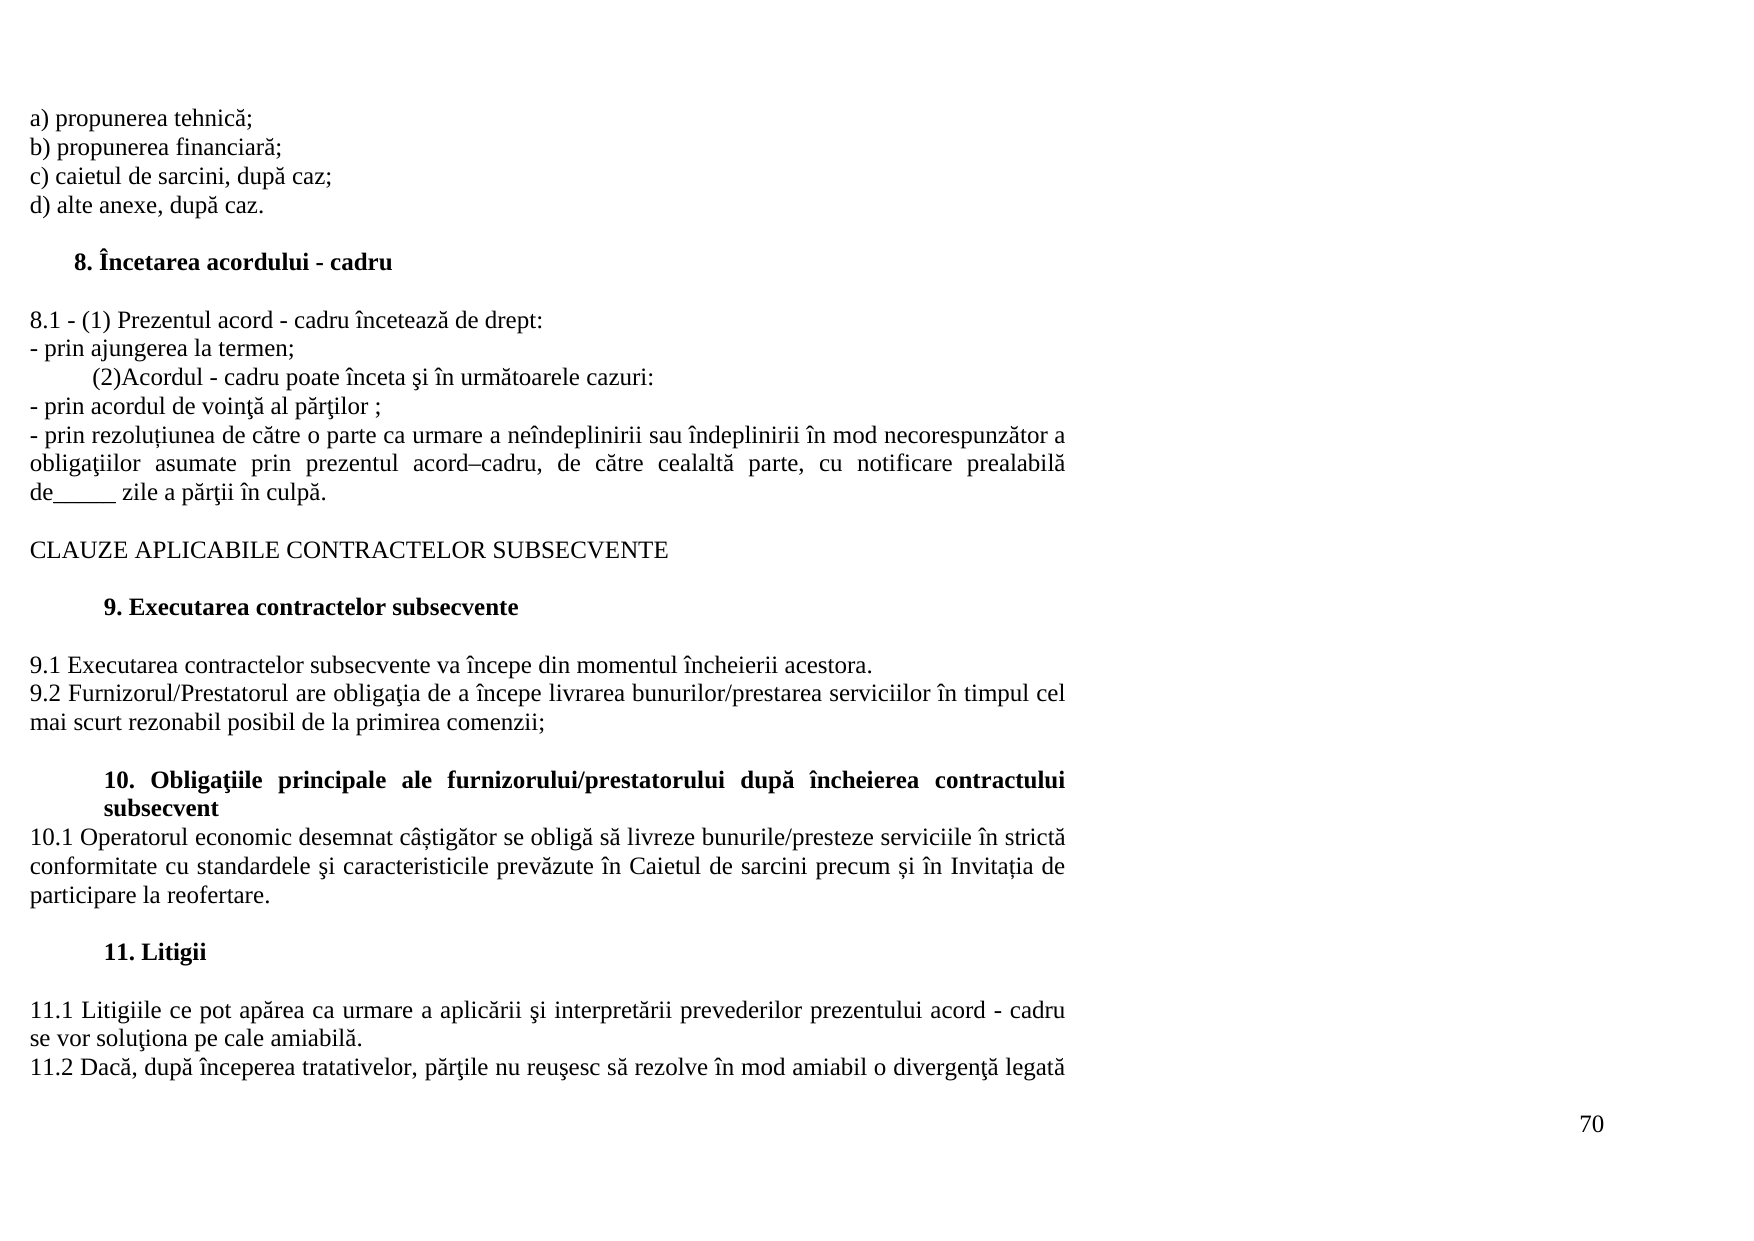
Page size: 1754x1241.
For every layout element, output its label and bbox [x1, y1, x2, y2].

table_header [18, 104, 1078, 1081]
